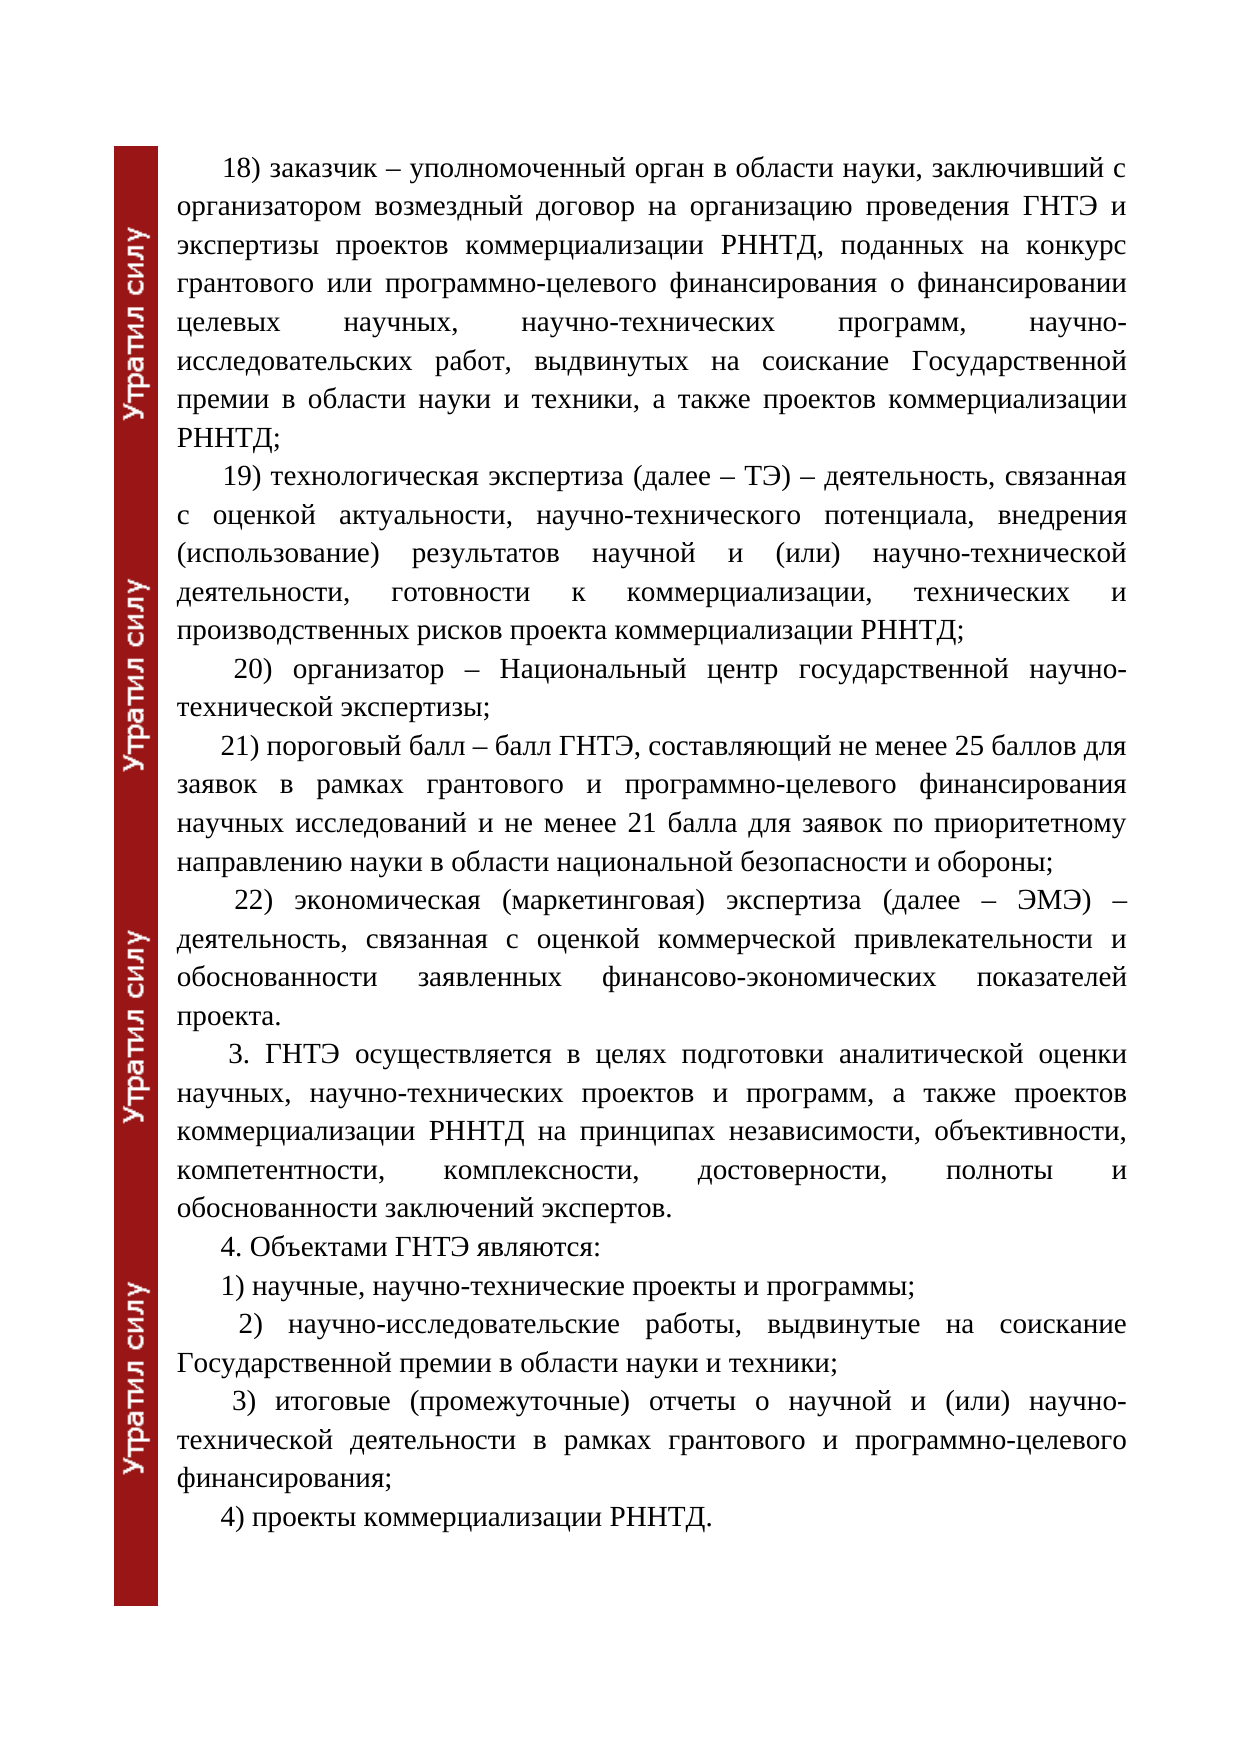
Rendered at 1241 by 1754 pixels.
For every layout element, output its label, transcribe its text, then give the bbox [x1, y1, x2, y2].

text 22) экономическая (маркетинговая) экспертиза (далее – ЭМЭ) – деятельность, связанная с оценкой коммерческой привлекательности и обоснованности заявленных финансово-экономических показателей проекта. [112, 882, 1128, 1031]
picture [114, 1532, 158, 1606]
picture [114, 646, 158, 651]
text 3. ГНТЭ осуществляется в целях подготовки аналитической оценки научных, научно-технических проектов и программ, а также проектов коммерциализации РННТД на принципах независимости, объективности, компетентности, комплексности, достоверности, полноты и обоснованности заключений экспертов. [112, 1036, 1128, 1224]
text 1) научные, научно-технические проекты и программы; [112, 1268, 1128, 1301]
text 4. Объектами ГНТЭ являются: [112, 1229, 1128, 1263]
text 2) научно-исследовательские работы, выдвинутые на соискание Государственной премии в области науки и техники; [112, 1306, 1128, 1378]
picture [114, 1301, 158, 1306]
picture [114, 1378, 158, 1383]
picture [114, 1224, 158, 1229]
text 19) технологическая экспертиза (далее – ТЭ) – деятельность, связанная с оценкой актуальности, научно-технического потенциала, внедрения (использование) результатов научной и (или) научно-технической деятельности, готовности к коммерциализации, технических и производственных рисков проекта коммерциализации РННТД; [112, 458, 1128, 646]
text 3) итоговые (промежуточные) отчеты о научной и (или) научно-технической деятельности в рамках грантового и программно-целевого финансирования; [112, 1383, 1128, 1494]
picture [114, 453, 158, 458]
picture [114, 1263, 158, 1268]
picture [114, 877, 158, 882]
picture [114, 1494, 158, 1499]
text 4) проекты коммерциализации РННТД. [112, 1499, 1128, 1532]
picture [114, 1031, 158, 1036]
picture [114, 723, 158, 728]
text 18) заказчик – уполномоченный орган в области науки, заключивший с организатором возмездный договор на организацию проведения ГНТЭ и экспертизы проектов коммерциализации РННТД, поданных на конкурс грантового или программно-целевого финансирования о финансировании целевых научных, научно-технических программ, научно-исследовательских работ, выдвинутых на соискание Государственной премии в области науки и техники, а также проектов коммерциализации РННТД; [112, 150, 1128, 453]
text 21) пороговый балл – балл ГНТЭ, составляющий не менее 25 баллов для заявок в рамках грантового и программно-целевого финансирования научных исследований и не менее 21 балла для заявок по приоритетному направлению науки в области национальной безопасности и обороны; [112, 728, 1128, 877]
picture [114, 146, 158, 150]
text 20) организатор – Национальный центр государственной научно-технической экспертизы; [112, 651, 1128, 723]
